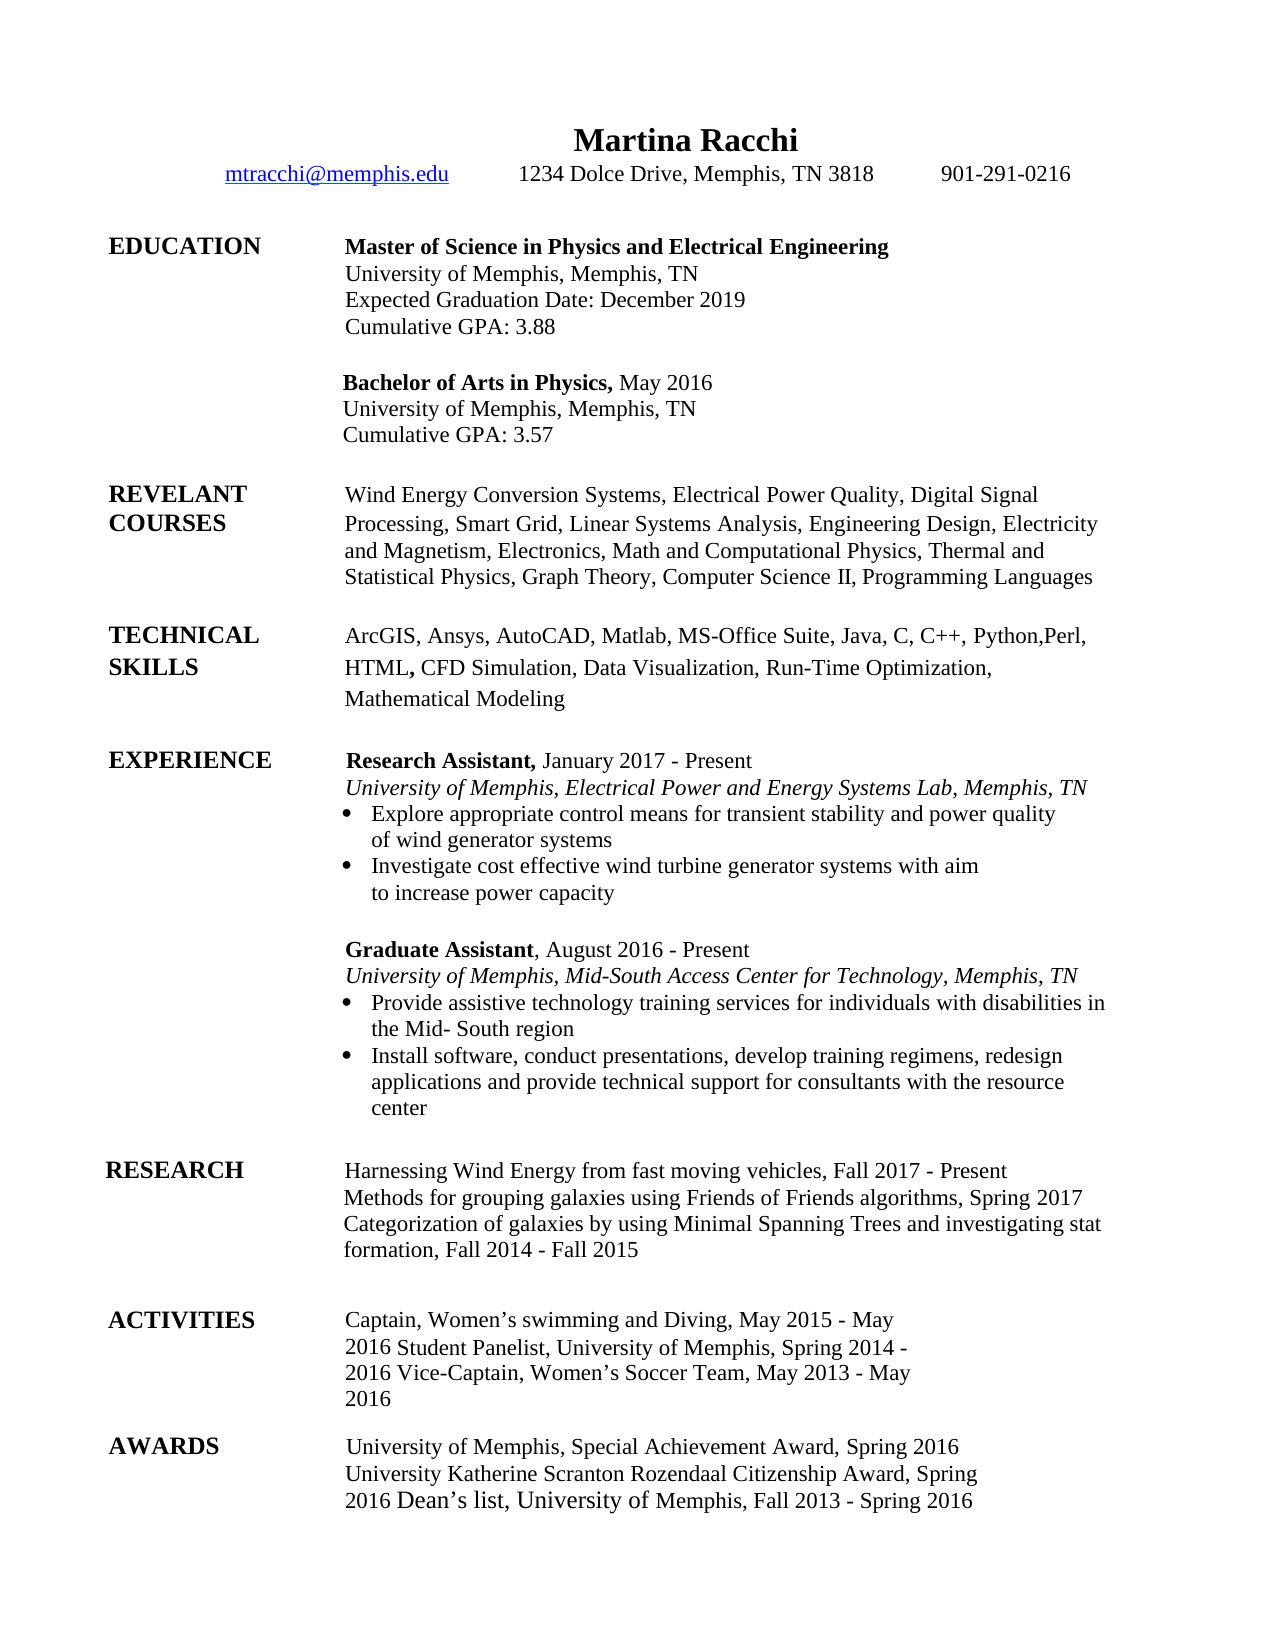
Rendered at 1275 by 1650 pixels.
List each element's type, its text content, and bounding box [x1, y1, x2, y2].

text RESEARCH Harnessing Wind Energy from fast moving vehicles, Fall 2017 - Present Methods for grouping galaxies using Friends of Friends algorithms, Spring 2017 [105, 1155, 1083, 1210]
text REVELANT Wind Energy Conversion Systems, Electrical Power Quality, Digital Signal [108, 479, 1142, 508]
text University of Memphis, Electrical Power and Energy Systems Lab, Memphis, TN [345, 774, 1142, 800]
text TECHNICAL ArcGIS, Ansys, AutoCAD, Matlab, MS-Office Suite, Java, C, C++, Python,Perl, [108, 620, 1142, 648]
text Martina Racchi [573, 120, 1142, 158]
text ACTIVITIES Captain, Women’s swimming and Diving, May 2015 - May 2016 Student Panelist, University of Memphis, Spring 2014 - 2016 Vice-Captain, Women’s Soccer Team, May 2013 - May 2016 [108, 1307, 944, 1411]
text EDUCATION Master of Science in Physics and Electrical Engineering [108, 231, 1142, 260]
text COURSES Processing, Smart Grid, Linear Systems Analysis, Engineering Design, Electricity and Magnetism, Electronics, Math and Computational Physics, Thermal and Statistical Physics, Graph Theory, Computer Science II, Programming Languages [108, 509, 1129, 589]
text University of Memphis, Mid-South Access Center for Technology, Memphis, TN [345, 962, 1142, 989]
text Categorization of galaxies by using Minimal Spanning Trees and investigating stat formation, Fall 2014 - Fall 2015 [343, 1210, 1142, 1263]
text Bachelor of Arts in Physics, May 2016 University of Memphis, Memphis, TN Cumulative GPA: 3.57 [343, 370, 750, 448]
text mtracchi@memphis.edu 1234 Dolce Drive, Memphis, TN 3818 901-291-0216 [225, 160, 1142, 186]
list Investigate cost effective wind turbine generator systems with aim to increase power capacity [343, 853, 1001, 905]
text SKILLS HTML, CFD Simulation, Data Visualization, Run-Time Optimization, Mathematical Modeling [108, 652, 1117, 711]
text University of Memphis, Memphis, TN Expected Graduation Date: December 2019 Cumulative GPA: 3.88 [345, 260, 748, 339]
text AWARDS University of Memphis, Special Achievement Award, Spring 2016 University Katherine Scranton Rozendaal Citizenship Award, Spring 2016 Dean’s list, University of Memphis, Fall 2013 - Spring 2016 [108, 1432, 1028, 1514]
text Graduate Assistant, August 2016 - Present [345, 936, 1142, 962]
list Explore appropriate control means for transient stability and power quality of wind generator systems [343, 801, 1081, 852]
list Install software, conduct presentations, develop training regimens, redesign applications and provide technical support for consultants with the resource center [343, 1042, 1120, 1121]
text EXPERIENCE Research Assistant, January 2017 - Present [108, 745, 1142, 774]
list Provide assistive technology training services for individuals with disabilities in the Mid- South region [343, 989, 1129, 1042]
